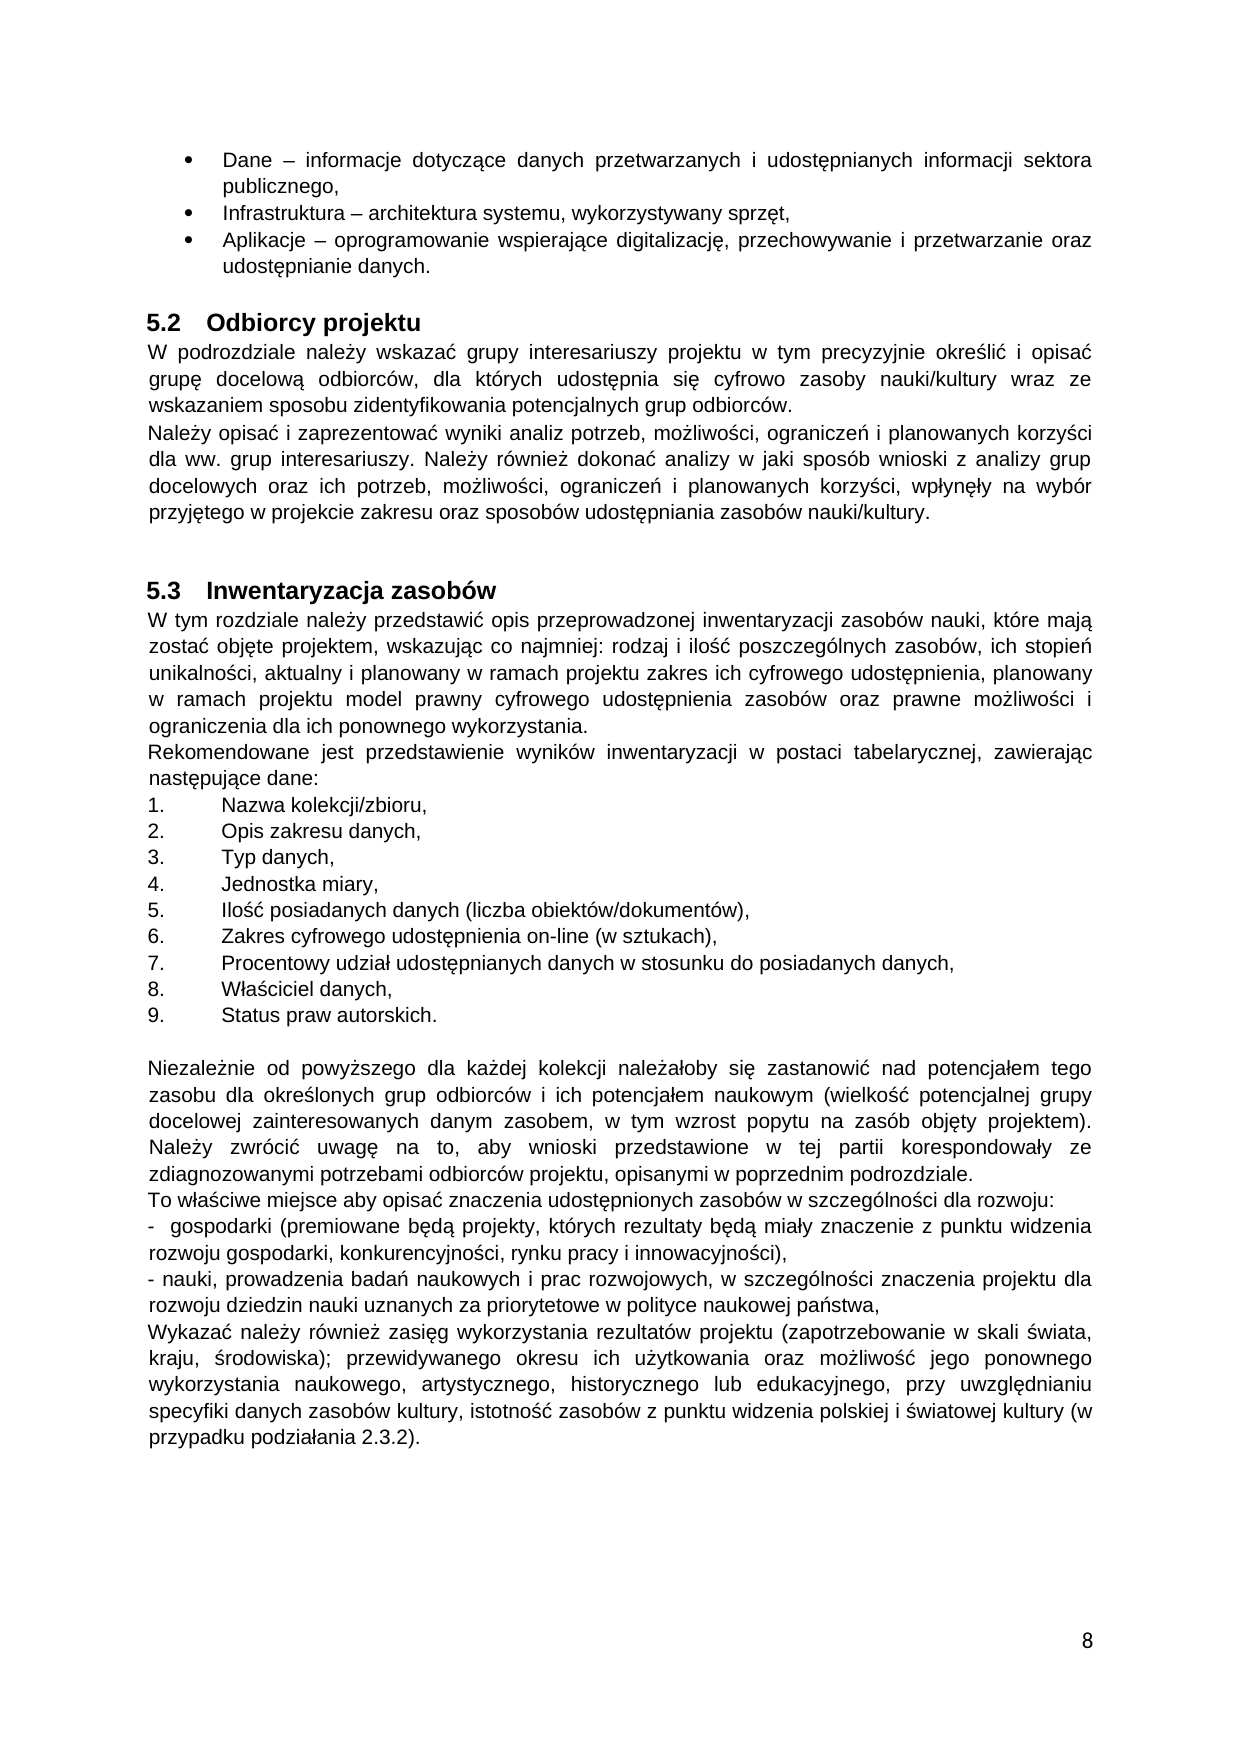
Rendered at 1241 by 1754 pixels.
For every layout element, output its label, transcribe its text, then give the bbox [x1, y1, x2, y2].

text Niezależnie od powyższego dla każdej kolekcji należałoby się zastanowić nad potencjałem tego zasobu dla określonych grup odbiorców i ich potencjałem naukowym (wielkość potencjalnej grupy docelowej zainteresowanych danym zasobem, w tym wzrost popytu na zasób objęty projektem). Należy zwrócić uwagę na to, aby wnioski przedstawione w tej partii korespondowały ze zdiagnozowanymi potrzebami odbiorców projektu, opisanymi w poprzednim podrozdziale. [147, 1056, 1093, 1185]
list Aplikacje – oprogramowanie wspierające digitalizację, przechowywanie i przetwarzanie oraz udostępnianie danych. [185, 227, 1093, 278]
text Należy opisać i zaprezentować wyniki analiz potrzeb, możliwości, ograniczeń i planowanych korzyści dla ww. grup interesariuszy. Należy również dokonać analizy w jaki sposób wnioski z analizy grup docelowych oraz ich potrzeb, możliwości, ograniczeń i planowanych korzyści, wpłynęły na wybór przyjętego w projekcie zakresu oraz sposobów udostępniania zasobów nauki/kultury. [147, 420, 1093, 524]
text - gospodarki (premiowane będą projekty, których rezultaty będą miały znaczenie z punktu widzenia rozwoju gospodarki, konkurencyjności, rynku pracy i innowacyjności), [147, 1214, 1093, 1264]
text - nauki, prowadzenia badań naukowych i prac rozwojowych, w szczególności znaczenia projektu dla rozwoju dziedzin nauki uznanych za priorytetowe w polityce naukowej państwa, [147, 1267, 1093, 1317]
text 5. Ilość posiadanych danych (liczba obiektów/dokumentów), [147, 898, 1093, 922]
subtitle Inwentaryzacja zasobów [146, 576, 1093, 604]
text W tym rozdziale należy przedstawić opis przeprowadzonej inwentaryzacji zasobów nauki, które mają zostać objęte projektem, wskazując co najmniej: rodzaj i ilość poszczególnych zasobów, ich stopień unikalności, aktualny i planowany w ramach projektu zakres ich cyfrowego udostępnienia, planowany w ramach projektu model prawny cyfrowego udostępnienia zasobów oraz prawne możliwości i ograniczenia dla ich ponownego wykorzystania. [147, 608, 1093, 737]
text To właściwe miejsce aby opisać znaczenia udostępnionych zasobów w szczególności dla rozwoju: [147, 1188, 1093, 1212]
text 2. Opis zakresu danych, [147, 819, 1093, 843]
text 1. Nazwa kolekcji/zbioru, [147, 792, 1093, 816]
list Dane – informacje dotyczące danych przetwarzanych i udostępnianych informacji sektora publicznego, [185, 147, 1093, 198]
text 6. Zakres cyfrowego udostępnienia on-line (w sztukach), [147, 924, 1093, 948]
text 8. Właściciel danych, [147, 977, 1093, 1001]
text W podrozdziale należy wskazać grupy interesariuszy projektu w tym precyzyjnie określić i opisać grupę docelową odbiorców, dla których udostępnia się cyfrowo zasoby nauki/kultury wraz ze wskazaniem sposobu zidentyfikowania potencjalnych grup odbiorców. [147, 340, 1093, 417]
text 3. Typ danych, [147, 845, 1093, 869]
text 4. Jednostka miary, [147, 872, 1093, 896]
text 9. Status praw autorskich. [147, 1003, 1093, 1027]
subtitle Odbiorcy projektu [146, 308, 1093, 336]
text Rekomendowane jest przedstawienie wyników inwentaryzacji w postaci tabelarycznej, zawierając następujące dane: [147, 740, 1093, 790]
text 7. Procentowy udział udostępnianych danych w stosunku do posiadanych danych, [147, 951, 1093, 974]
text Wykazać należy również zasięg wykorzystania rezultatów projektu (zapotrzebowanie w skali świata, kraju, środowiska); przewidywanego okresu ich użytkowania oraz możliwość jego ponownego wykorzystania naukowego, artystycznego, historycznego lub edukacyjnego, przy uwzględnianiu specyfiki danych zasobów kultury, istotność zasobów z punktu widzenia polskiej i światowej kultury (w przypadku podziałania 2.3.2). [147, 1319, 1093, 1449]
list Infrastruktura – architektura systemu, wykorzystywany sprzęt, [185, 201, 1093, 225]
